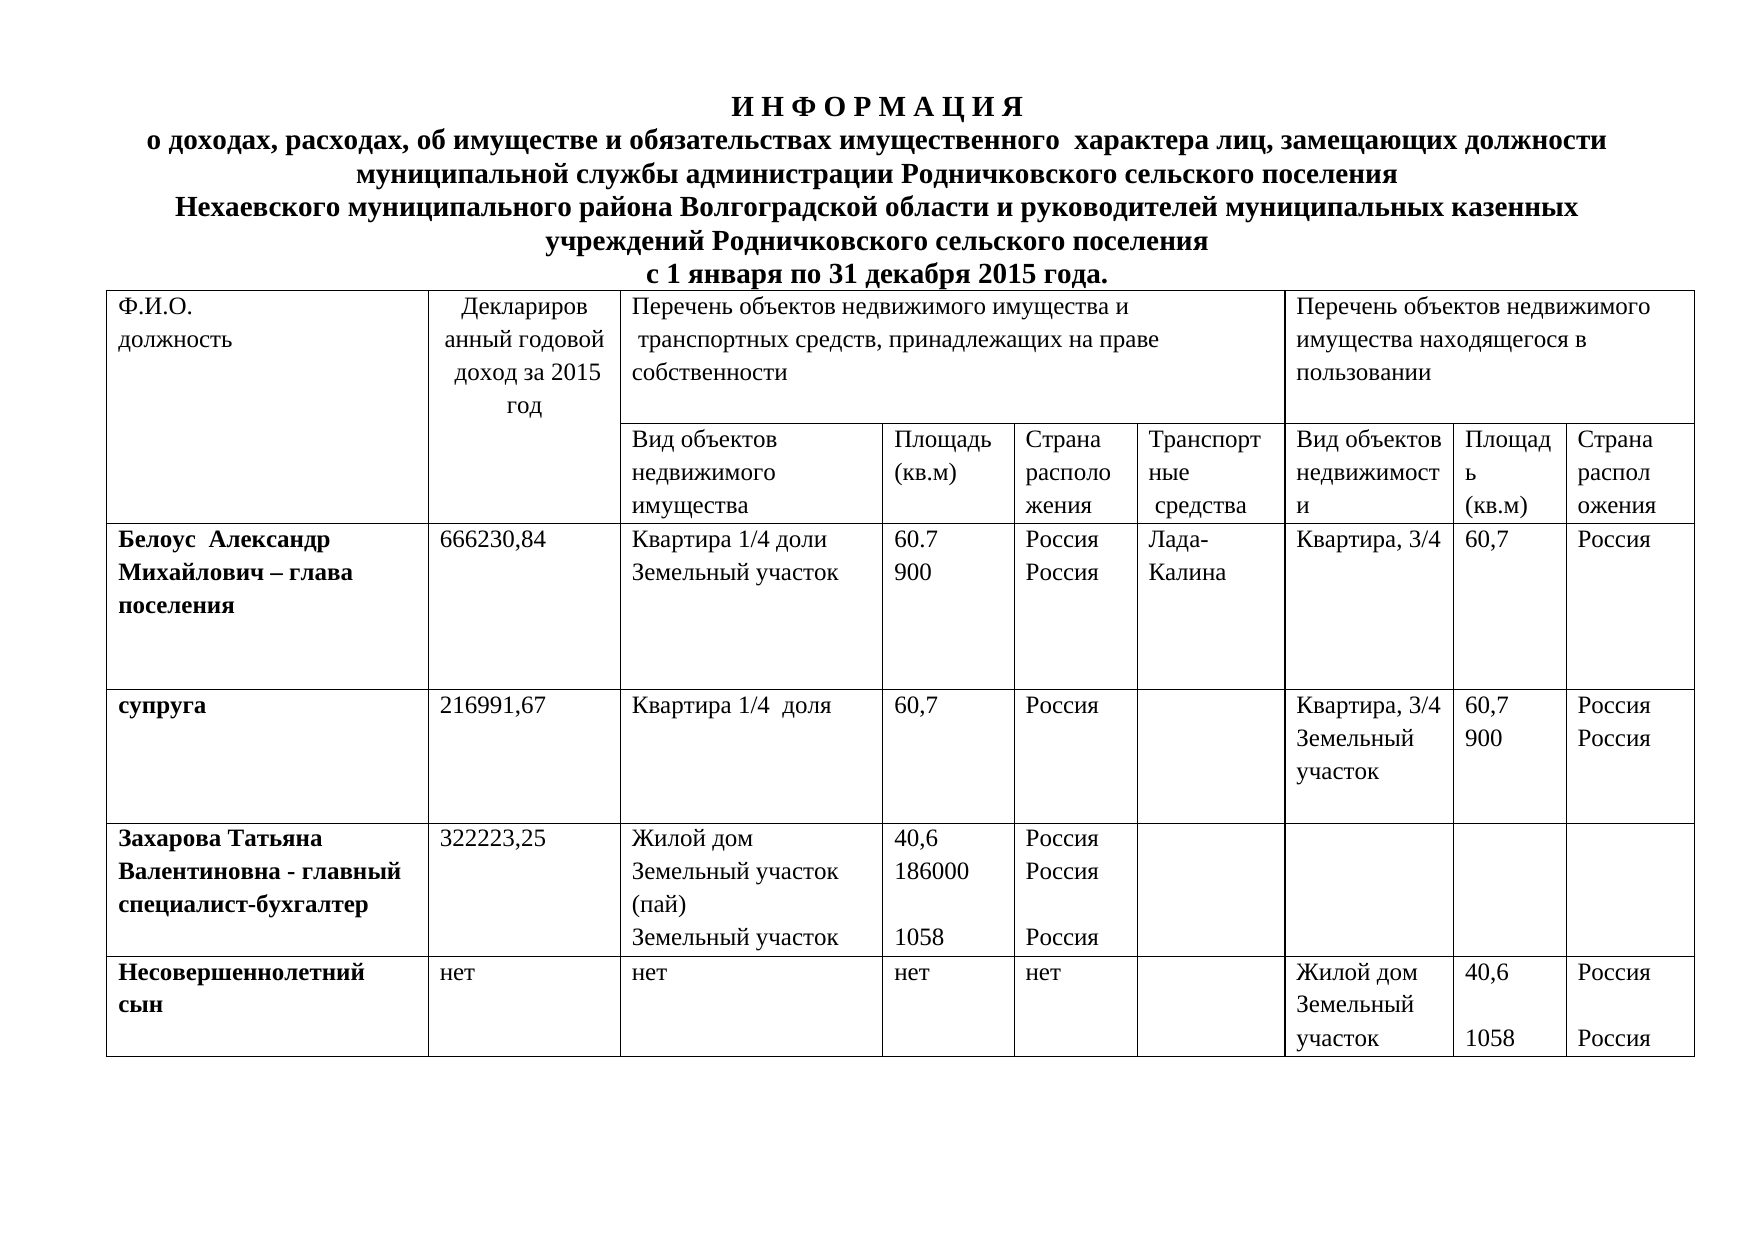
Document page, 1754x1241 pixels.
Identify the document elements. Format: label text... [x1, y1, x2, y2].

text о доходах, расходах, об имуществе и обязательствах имущественного характера лиц, замещающих должности муниципальной службы администрации Родничковского сельского поселения [118, 122, 1636, 189]
table_cell Площадь (кв.м) [883, 424, 1014, 523]
table_cell нет [883, 957, 1014, 1056]
table_cell Россия [1567, 524, 1694, 689]
table_cell Лада-Калина [1138, 524, 1284, 689]
table_cell [1138, 690, 1284, 822]
table_cell Несовершеннолетний сын [107, 957, 428, 1056]
table_header Ф.И.О. должность [107, 291, 428, 523]
table_cell 60,7 900 [1454, 690, 1566, 822]
table_cell Вид объектов недвижимости [1286, 424, 1453, 523]
table_cell Россия [1015, 690, 1137, 822]
table_cell Россия Россия [1567, 957, 1694, 1056]
table_cell Квартира 1/4 доля [621, 690, 882, 822]
table_cell [1286, 824, 1453, 956]
table_cell 666230,84 [429, 524, 620, 689]
table_cell Страна располо жения [1015, 424, 1137, 523]
table_cell Захарова Татьяна Валентиновна - главный специалист-бухгалтер [107, 824, 428, 956]
table_cell [1138, 957, 1284, 1056]
table_cell 60,7 [883, 690, 1014, 822]
table_cell Белоус Александр Михайлович – глава поселения [107, 524, 428, 689]
text И Н Ф О Р М А Ц И Я [118, 89, 1636, 122]
table_cell 40,6 1058 [1454, 957, 1566, 1056]
table_cell супруга [107, 690, 428, 822]
table_cell нет [429, 957, 620, 1056]
table_cell 40,6 186000 1058 [883, 824, 1014, 956]
table_cell Россия Россия Россия [1015, 824, 1137, 956]
table_cell Россия Россия [1567, 690, 1694, 822]
table_header Перечень объектов недвижимого имущества находящегося в пользовании [1286, 291, 1694, 423]
table_cell 216991,67 [429, 690, 620, 822]
table_cell Квартира, 3/4 [1286, 524, 1453, 689]
table_cell [1567, 824, 1694, 956]
table_cell Жилой дом Земельный участок [1286, 957, 1453, 1056]
table_cell [1138, 824, 1284, 956]
table_cell Россия Россия [1015, 524, 1137, 689]
table_cell нет [1015, 957, 1137, 1056]
table_cell [1454, 824, 1566, 956]
table_cell Транспортные средства [1138, 424, 1284, 523]
table_cell Площадь (кв.м) [1454, 424, 1566, 523]
table_cell Вид объектов недвижимого имущества [621, 424, 882, 523]
table_cell 60.7 900 [883, 524, 1014, 689]
table_cell нет [621, 957, 882, 1056]
table_cell Квартира 1/4 доли Земельный участок [621, 524, 882, 689]
table_cell Жилой дом Земельный участок (пай) Земельный участок [621, 824, 882, 956]
table_cell Страна расположения [1567, 424, 1694, 523]
table_cell Квартира, 3/4 Земельный участок [1286, 690, 1453, 822]
table_cell 322223,25 [429, 824, 620, 956]
text Нехаевского муниципального района Волгоградской области и руководителей муниципальных казенных учреждений Родничковского сельского поселения [118, 189, 1636, 256]
text с 1 января по 31 декабря 2015 года. [118, 256, 1636, 290]
table_header Перечень объектов недвижимого имущества и транспортных средств, принадлежащих на праве собственности [621, 291, 1284, 423]
table_cell 60,7 [1454, 524, 1566, 689]
table_header Деклариров анный годовой доход за 2015 год [429, 291, 620, 523]
